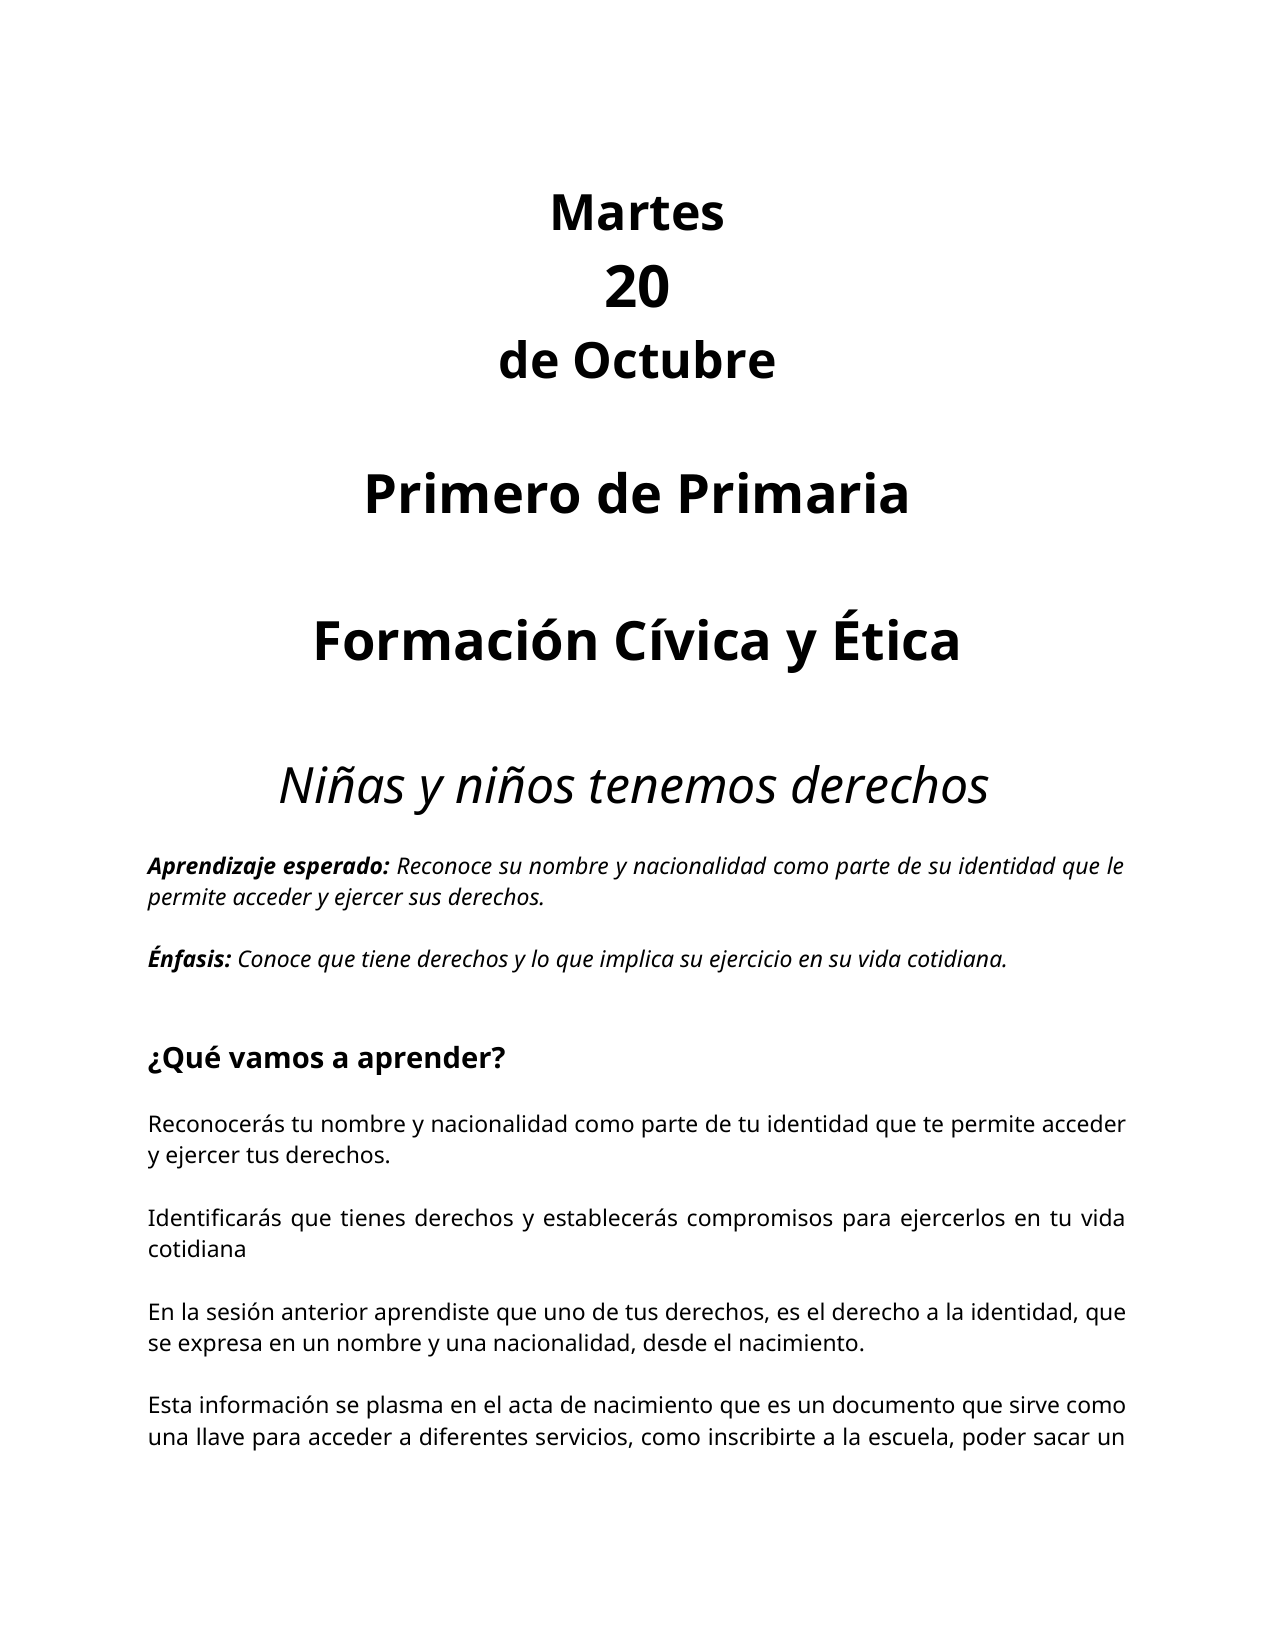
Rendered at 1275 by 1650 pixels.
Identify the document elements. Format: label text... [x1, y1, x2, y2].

text Identificarás que tienes derechos y establecerás compromisos para ejercerlos en tu vida cotidiana [148, 1202, 1127, 1264]
text Formación Cívica y Ética [148, 603, 1127, 677]
text Aprendizaje esperado: Reconoce su nombre y nacionalidad como parte de su identidad que le permite acceder y ejercer sus derechos. [148, 850, 1127, 912]
text 20 [148, 245, 1127, 325]
text Reconocerás tu nombre y nacionalidad como parte de tu identidad que te permite acceder y ejercer tus derechos. [148, 1108, 1127, 1171]
text Primero de Primaria [148, 455, 1127, 529]
text Martes [148, 177, 1127, 245]
text de Octubre [148, 325, 1127, 393]
text ¿Qué vamos a aprender? [148, 1037, 1127, 1077]
text En la sesión anterior aprendiste que uno de tus derechos, es el derecho a la identidad, que se expresa en un nombre y una nacionalidad, desde el nacimiento. [148, 1296, 1127, 1358]
text Énfasis: Conoce que tiene derechos y lo que implica su ejercicio en su vida cotidiana. [148, 943, 1127, 975]
text Niñas y niños tenemos derechos [148, 750, 1127, 818]
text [148, 1389, 1127, 1452]
